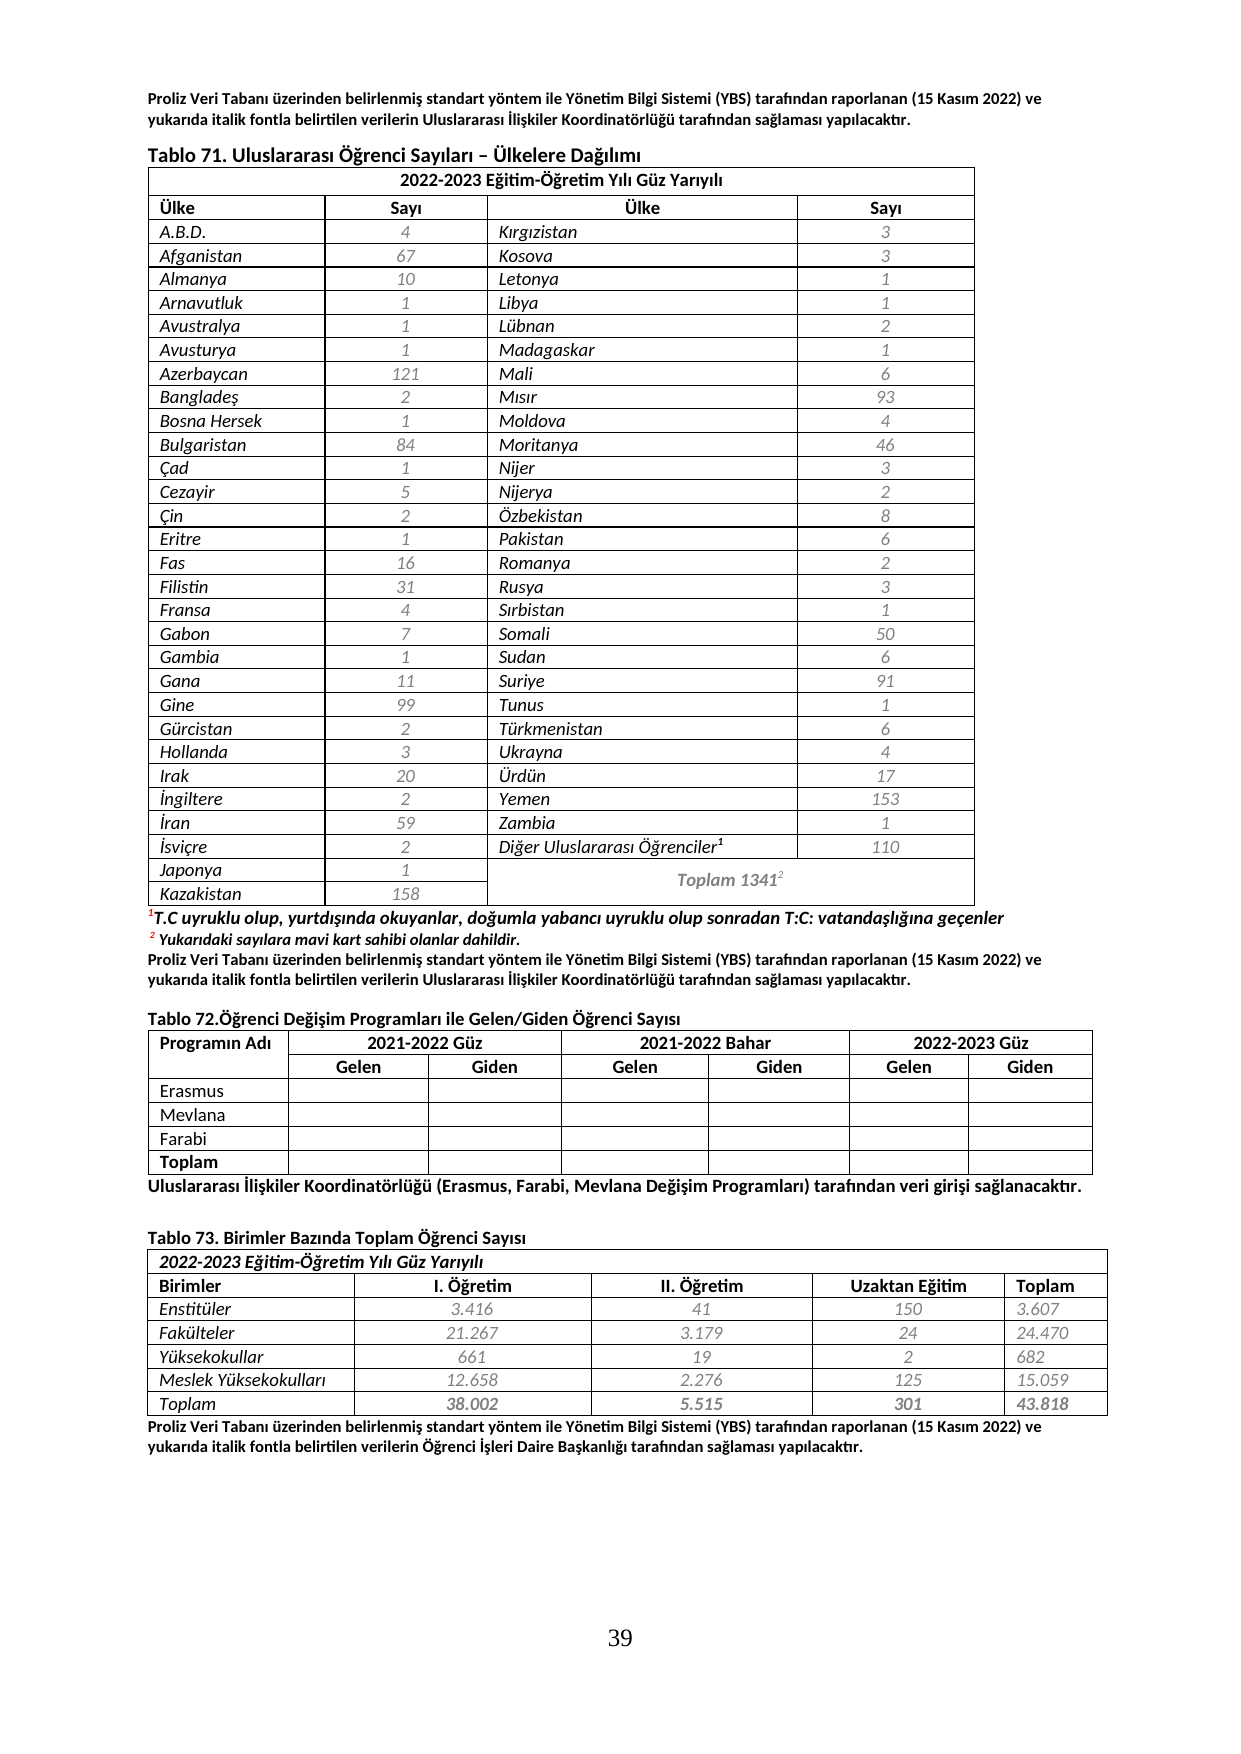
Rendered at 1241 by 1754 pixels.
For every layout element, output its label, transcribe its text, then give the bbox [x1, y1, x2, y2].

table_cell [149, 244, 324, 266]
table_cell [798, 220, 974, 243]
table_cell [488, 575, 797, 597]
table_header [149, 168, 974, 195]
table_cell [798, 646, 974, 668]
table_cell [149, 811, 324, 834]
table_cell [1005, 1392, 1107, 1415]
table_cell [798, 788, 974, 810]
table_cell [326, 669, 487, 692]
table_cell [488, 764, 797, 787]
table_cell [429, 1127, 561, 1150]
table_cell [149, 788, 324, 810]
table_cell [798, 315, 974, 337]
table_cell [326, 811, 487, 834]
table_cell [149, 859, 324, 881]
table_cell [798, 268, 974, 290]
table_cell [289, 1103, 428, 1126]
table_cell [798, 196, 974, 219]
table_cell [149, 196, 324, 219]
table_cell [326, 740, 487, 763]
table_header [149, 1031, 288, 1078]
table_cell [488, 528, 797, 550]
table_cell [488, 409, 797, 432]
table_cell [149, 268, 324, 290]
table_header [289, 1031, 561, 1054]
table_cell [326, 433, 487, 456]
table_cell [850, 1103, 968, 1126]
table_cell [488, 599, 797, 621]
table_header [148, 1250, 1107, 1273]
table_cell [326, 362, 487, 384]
text 1T.C uyruklu olup, yurtdışında okuyanlar, doğumla yabancı uyruklu olup sonradan T:C: vatandaşlığına geçenler [148, 906, 1092, 929]
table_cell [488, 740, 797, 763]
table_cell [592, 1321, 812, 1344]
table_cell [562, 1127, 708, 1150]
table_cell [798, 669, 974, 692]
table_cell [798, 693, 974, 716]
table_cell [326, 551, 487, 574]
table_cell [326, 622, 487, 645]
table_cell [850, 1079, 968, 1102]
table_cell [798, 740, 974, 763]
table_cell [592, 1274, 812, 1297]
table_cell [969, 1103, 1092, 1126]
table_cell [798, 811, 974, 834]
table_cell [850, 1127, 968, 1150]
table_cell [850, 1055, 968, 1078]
text Tablo 73. Birimler Bazında Toplam Öğrenci Sayısı [148, 1226, 1092, 1249]
text Uluslararası İlişkiler Koordinatörlüğü (Erasmus, Farabi, Mevlana Değişim Programları) tarafından veri girişi sağlanacaktır. [148, 1175, 1092, 1198]
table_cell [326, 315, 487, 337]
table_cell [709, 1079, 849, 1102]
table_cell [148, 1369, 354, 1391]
text 2 Yukarıdaki sayılara mavi kart sahibi olanlar dahildir. [148, 929, 1092, 949]
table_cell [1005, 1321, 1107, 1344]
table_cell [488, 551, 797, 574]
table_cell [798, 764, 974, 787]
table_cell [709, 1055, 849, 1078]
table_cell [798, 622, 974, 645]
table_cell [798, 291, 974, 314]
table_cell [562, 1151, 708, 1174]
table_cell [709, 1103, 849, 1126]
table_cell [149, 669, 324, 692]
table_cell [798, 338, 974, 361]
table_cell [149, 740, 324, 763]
text Tablo 72.Öğrenci Değişim Programları ile Gelen/Giden Öğrenci Sayısı [148, 1007, 1092, 1030]
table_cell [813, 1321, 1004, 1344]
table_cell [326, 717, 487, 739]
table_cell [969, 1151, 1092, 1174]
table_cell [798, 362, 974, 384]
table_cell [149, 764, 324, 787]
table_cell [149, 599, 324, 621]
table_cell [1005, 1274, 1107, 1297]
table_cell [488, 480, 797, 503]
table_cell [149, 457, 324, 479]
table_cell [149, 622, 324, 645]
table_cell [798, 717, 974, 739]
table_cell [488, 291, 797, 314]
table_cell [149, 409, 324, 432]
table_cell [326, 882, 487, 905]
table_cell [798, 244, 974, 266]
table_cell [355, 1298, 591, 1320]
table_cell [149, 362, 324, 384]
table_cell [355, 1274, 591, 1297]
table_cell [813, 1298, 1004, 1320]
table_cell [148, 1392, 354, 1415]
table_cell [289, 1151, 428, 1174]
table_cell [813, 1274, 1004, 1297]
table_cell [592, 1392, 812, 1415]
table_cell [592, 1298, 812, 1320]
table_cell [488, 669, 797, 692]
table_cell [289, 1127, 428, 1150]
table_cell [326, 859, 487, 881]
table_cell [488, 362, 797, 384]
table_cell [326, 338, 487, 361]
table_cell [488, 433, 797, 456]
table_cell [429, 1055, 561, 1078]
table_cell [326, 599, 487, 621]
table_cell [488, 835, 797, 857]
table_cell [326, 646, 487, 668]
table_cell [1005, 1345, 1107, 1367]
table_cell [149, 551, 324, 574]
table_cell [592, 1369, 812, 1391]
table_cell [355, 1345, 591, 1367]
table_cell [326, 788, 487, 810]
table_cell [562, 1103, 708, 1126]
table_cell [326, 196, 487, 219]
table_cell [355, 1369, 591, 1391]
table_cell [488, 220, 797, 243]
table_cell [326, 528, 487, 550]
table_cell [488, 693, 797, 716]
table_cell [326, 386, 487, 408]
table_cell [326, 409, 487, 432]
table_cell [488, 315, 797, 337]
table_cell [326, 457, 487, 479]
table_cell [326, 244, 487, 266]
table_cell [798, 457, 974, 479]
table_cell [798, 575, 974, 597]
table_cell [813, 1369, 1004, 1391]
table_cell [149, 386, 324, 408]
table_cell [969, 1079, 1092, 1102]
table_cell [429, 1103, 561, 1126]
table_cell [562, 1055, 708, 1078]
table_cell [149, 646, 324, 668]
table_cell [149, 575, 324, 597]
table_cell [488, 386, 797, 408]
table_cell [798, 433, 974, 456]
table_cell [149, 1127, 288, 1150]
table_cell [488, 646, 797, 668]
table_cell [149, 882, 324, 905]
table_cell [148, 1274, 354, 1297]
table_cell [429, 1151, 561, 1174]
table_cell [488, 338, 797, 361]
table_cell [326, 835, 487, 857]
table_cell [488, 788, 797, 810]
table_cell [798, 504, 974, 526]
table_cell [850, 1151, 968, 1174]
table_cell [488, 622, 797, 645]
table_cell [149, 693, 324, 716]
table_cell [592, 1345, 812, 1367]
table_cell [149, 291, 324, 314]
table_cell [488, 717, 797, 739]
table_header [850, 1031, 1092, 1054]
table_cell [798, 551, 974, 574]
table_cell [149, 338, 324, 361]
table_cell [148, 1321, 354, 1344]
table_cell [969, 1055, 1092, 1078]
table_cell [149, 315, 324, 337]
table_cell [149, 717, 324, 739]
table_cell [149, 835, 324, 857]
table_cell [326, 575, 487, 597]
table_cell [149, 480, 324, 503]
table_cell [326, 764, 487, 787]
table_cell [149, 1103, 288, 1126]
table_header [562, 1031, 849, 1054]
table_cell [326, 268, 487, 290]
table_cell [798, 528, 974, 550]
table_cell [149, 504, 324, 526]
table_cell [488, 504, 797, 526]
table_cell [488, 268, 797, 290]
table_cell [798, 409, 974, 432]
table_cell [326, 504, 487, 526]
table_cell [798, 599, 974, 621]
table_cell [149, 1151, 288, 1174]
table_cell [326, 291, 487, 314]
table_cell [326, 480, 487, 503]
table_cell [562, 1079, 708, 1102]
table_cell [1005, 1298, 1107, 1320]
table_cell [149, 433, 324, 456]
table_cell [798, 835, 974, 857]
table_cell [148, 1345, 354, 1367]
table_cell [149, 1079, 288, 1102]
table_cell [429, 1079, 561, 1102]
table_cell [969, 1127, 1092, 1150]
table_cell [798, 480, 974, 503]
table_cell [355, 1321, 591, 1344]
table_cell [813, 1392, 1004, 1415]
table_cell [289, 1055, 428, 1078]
text Tablo 71. Uluslararası Öğrenci Sayıları – Ülkelere Dağılımı [148, 142, 1092, 167]
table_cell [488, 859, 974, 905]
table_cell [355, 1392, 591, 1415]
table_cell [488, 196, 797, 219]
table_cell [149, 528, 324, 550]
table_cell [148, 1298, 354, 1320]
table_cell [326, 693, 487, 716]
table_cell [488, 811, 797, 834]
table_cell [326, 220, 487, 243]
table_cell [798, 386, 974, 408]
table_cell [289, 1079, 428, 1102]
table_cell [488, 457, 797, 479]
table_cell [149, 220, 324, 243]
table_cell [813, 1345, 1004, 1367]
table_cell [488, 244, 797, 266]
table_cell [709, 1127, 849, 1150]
text Proliz Veri Tabanı üzerinden belirlenmiş standart yöntem ile Yönetim Bilgi Sistemi (YBS) tarafından raporlanan (15 Kasım 2022) ve yukarıda italik fontla belirtilen verilerin Öğrenci İşleri Daire Başkanlığı tarafından sağlaması yapılacaktır. [148, 1416, 1092, 1456]
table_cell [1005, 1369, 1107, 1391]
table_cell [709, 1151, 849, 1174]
